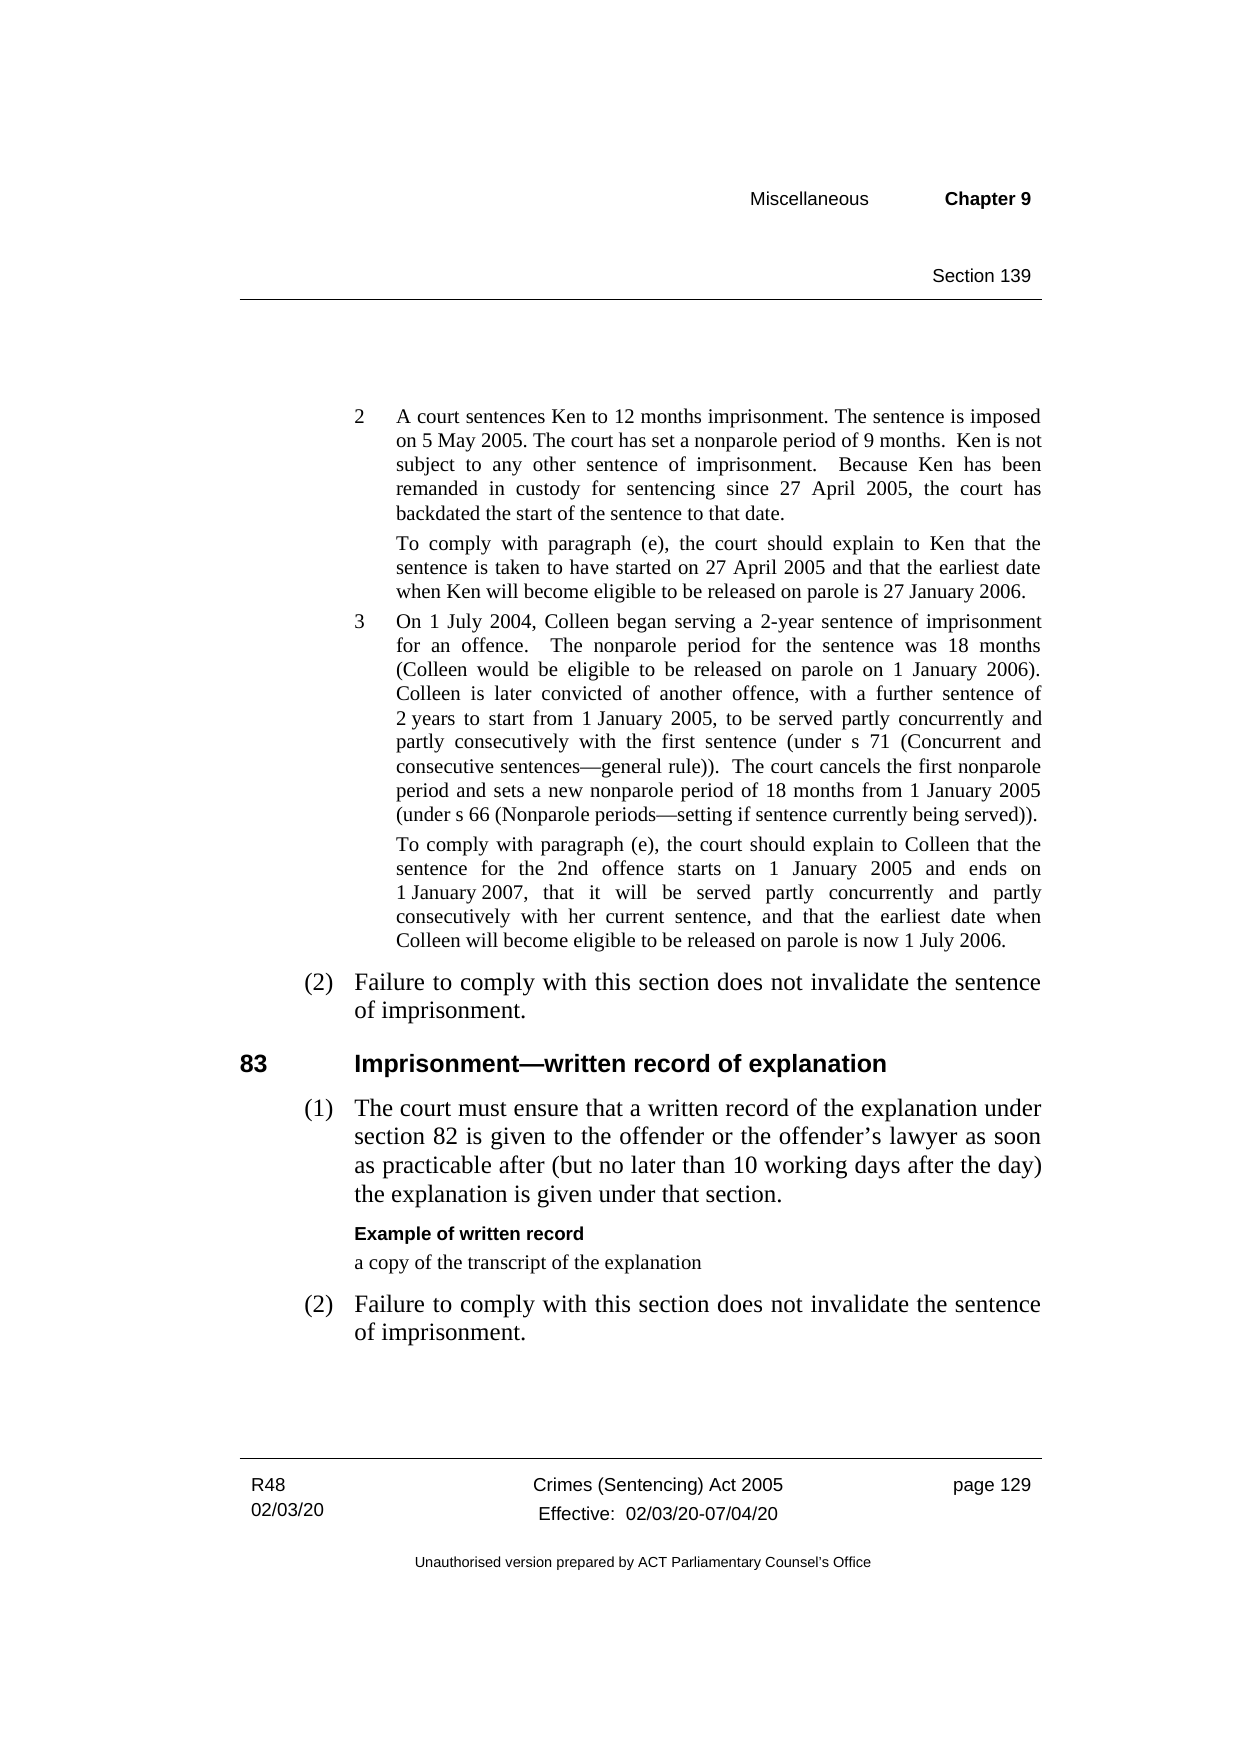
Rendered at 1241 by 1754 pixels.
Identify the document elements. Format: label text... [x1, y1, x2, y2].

text 3 On 1 July 2004, Colleen began serving a 2-year sentence of imprisonment for an offence. The nonparole period for the sentence was 18 months (Colleen would be eligible to be released on parole on 1 January 2006). Colleen is later convicted of another offence, with a further sentence of 2 years to start from 1 January 2005, to be served partly concurrently and partly consecutively with the first sentence (under s 71 (Concurrent and consecutive sentences—general rule)). The court cancels the first nonparole period and sets a new nonparole period of 18 months from 1 January 2005 (under s 66 (Nonparole periods—setting if sentence currently being served)). [354, 609, 1042, 826]
text (1) The court must ensure that a written record of the explanation under section 82 is given to the offender or the offender’s lawyer as soon as practicable after (but no later than 10 working days after the day) the explanation is given under that section. [239, 1093, 1042, 1208]
text Example of written record [354, 1222, 1042, 1244]
text 83 Imprisonment—written record of explanation [239, 1049, 1042, 1078]
text 2 A court sentences Ken to 12 months imprisonment. The sentence is imposed on 5 May 2005. The court has set a nonparole period of 9 months. Ken is not subject to any other sentence of imprisonment. Because Ken has been remanded in custody for sentencing since 27 April 2005, the court has backdated the start of the sentence to that date. [354, 404, 1042, 524]
text To comply with paragraph (e), the court should explain to Ken that the sentence is taken to have started on 27 April 2005 and that the earliest date when Ken will become eligible to be released on parole is 27 January 2006. [396, 531, 1042, 603]
text (2) Failure to comply with this section does not invalidate the sentence of imprisonment. [239, 967, 1042, 1024]
text (2) Failure to comply with this section does not invalidate the sentence of imprisonment. [239, 1289, 1042, 1346]
text a copy of the transcript of the explanation [354, 1250, 1042, 1274]
text To comply with paragraph (e), the court should explain to Colleen that the sentence for the 2nd offence starts on 1 January 2005 and ends on 1 January 2007, that it will be served partly concurrently and partly consecutively with her current sentence, and that the earliest date when Colleen will become eligible to be released on parole is now 1 July 2006. [396, 832, 1042, 952]
